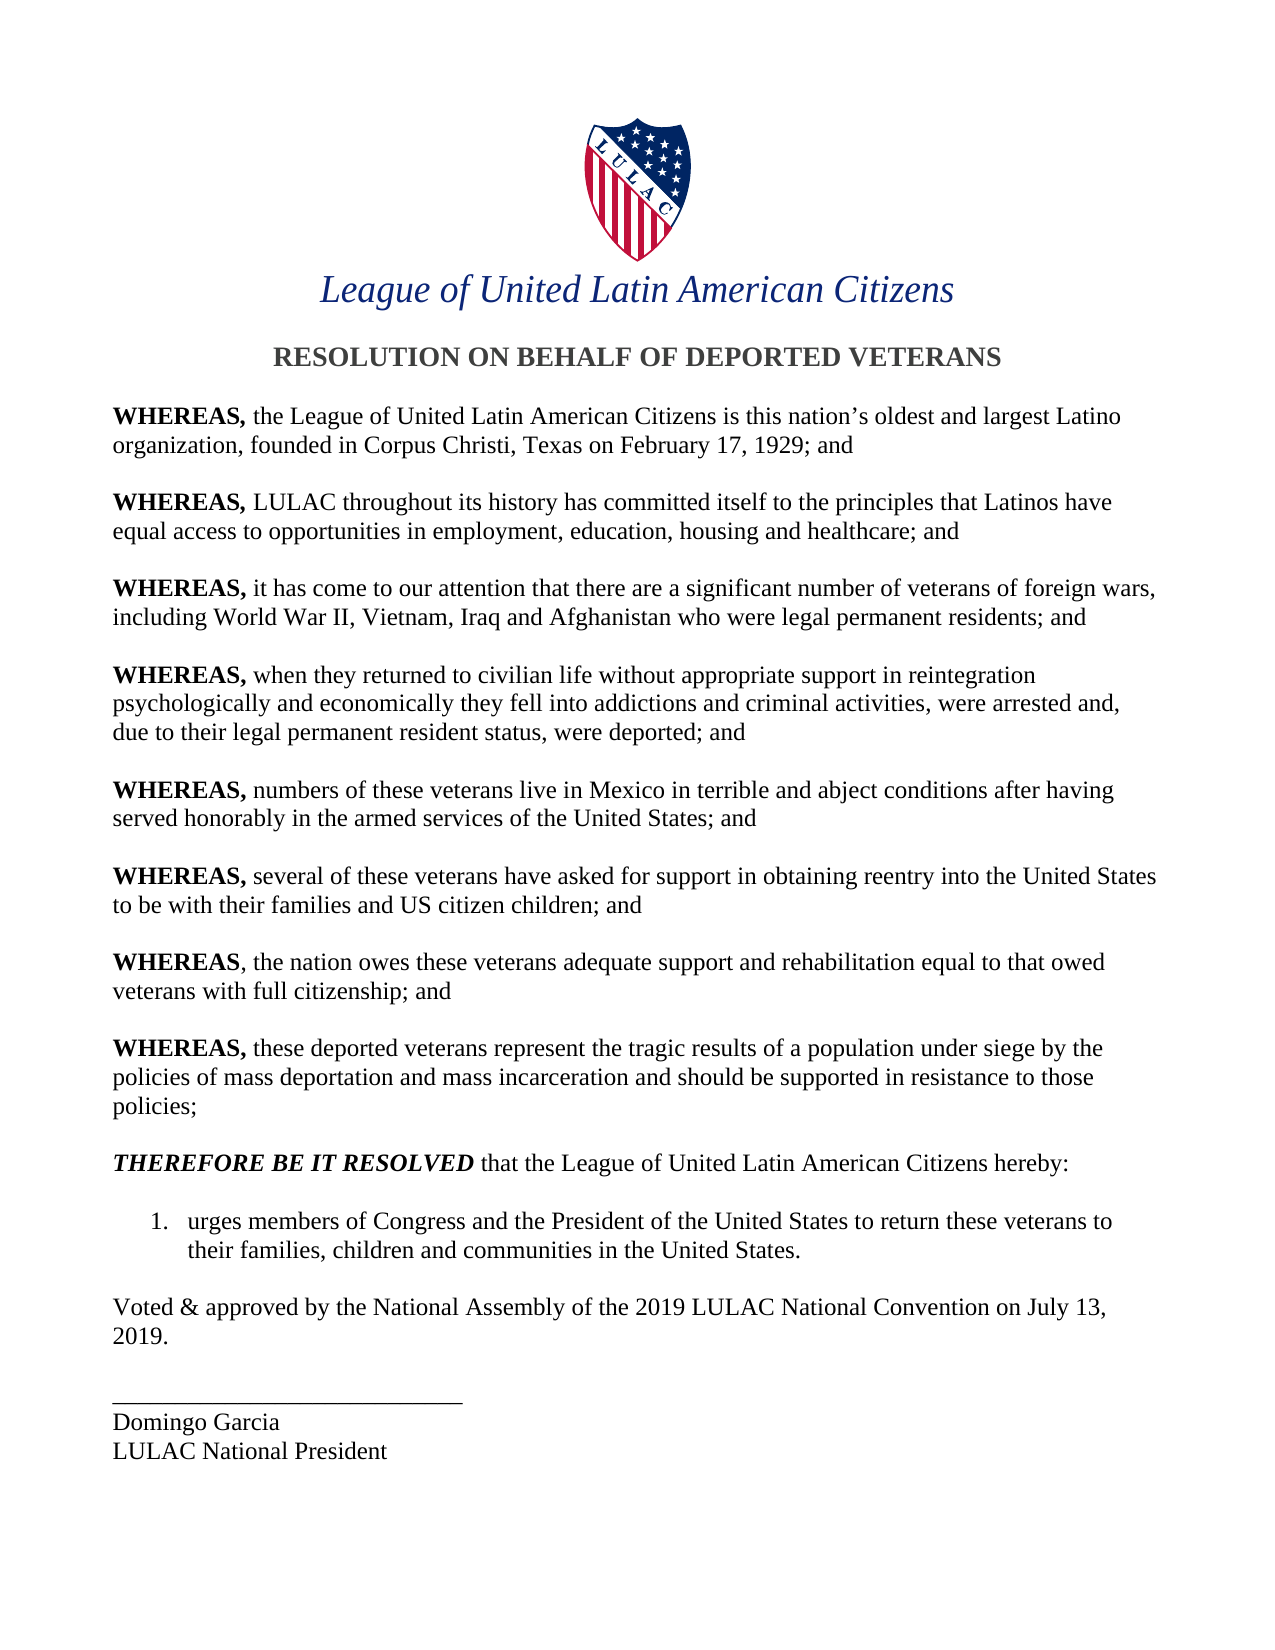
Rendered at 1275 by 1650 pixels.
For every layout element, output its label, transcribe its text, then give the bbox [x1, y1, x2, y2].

list urges members of Congress and the President of the United States to return these veterans to their families, children and communities in the United States. [150, 1206, 1162, 1263]
text WHEREAS, the nation owes these veterans adequate support and rehabilitation equal to that owed veterans with full citizenship; and [112, 947, 1162, 1005]
text League of United Latin American Citizens [112, 266, 1162, 311]
text Voted & approved by the National Assembly of the 2019 LULAC National Convention on July 13, 2019. [112, 1292, 1162, 1350]
text WHEREAS, it has come to our attention that there are a significant number of veterans of foreign wars, including World War II, Vietnam, Iraq and Afghanistan who were legal permanent residents; and [112, 573, 1162, 631]
text WHEREAS, the League of United Latin American Citizens is this nation’s oldest and largest Latino organization, founded in Corpus Christi, Texas on February 17, 1929; and [112, 401, 1162, 458]
text THEREFORE BE IT RESOLVED that the League of United Latin American Citizens hereby: [112, 1148, 1162, 1177]
text WHEREAS, when they returned to civilian life without appropriate support in reintegration psychologically and economically they fell into addictions and criminal activities, were arrested and, due to their legal permanent resident status, were deported; and [112, 660, 1162, 746]
text RESOLUTION ON BEHALF OF DEPORTED VETERANS [112, 340, 1162, 372]
text LULAC National President [112, 1436, 1162, 1465]
text WHEREAS, numbers of these veterans live in Mexico in terrible and abject conditions after having served honorably in the armed services of the United States; and [112, 775, 1162, 832]
text Domingo Garcia [112, 1407, 1162, 1436]
text WHEREAS, these deported veterans represent the tragic results of a population under siege by the policies of mass deportation and mass incarceration and should be supported in resistance to those policies; [112, 1033, 1162, 1120]
text WHEREAS, several of these veterans have asked for support in obtaining reentry into the United States to be with their families and US citizen children; and [112, 861, 1162, 918]
text WHEREAS, LULAC throughout its history has committed itself to the principles that Latinos have equal access to opportunities in employment, education, housing and healthcare; and [112, 487, 1162, 545]
text ____________________________ [112, 1378, 1162, 1407]
